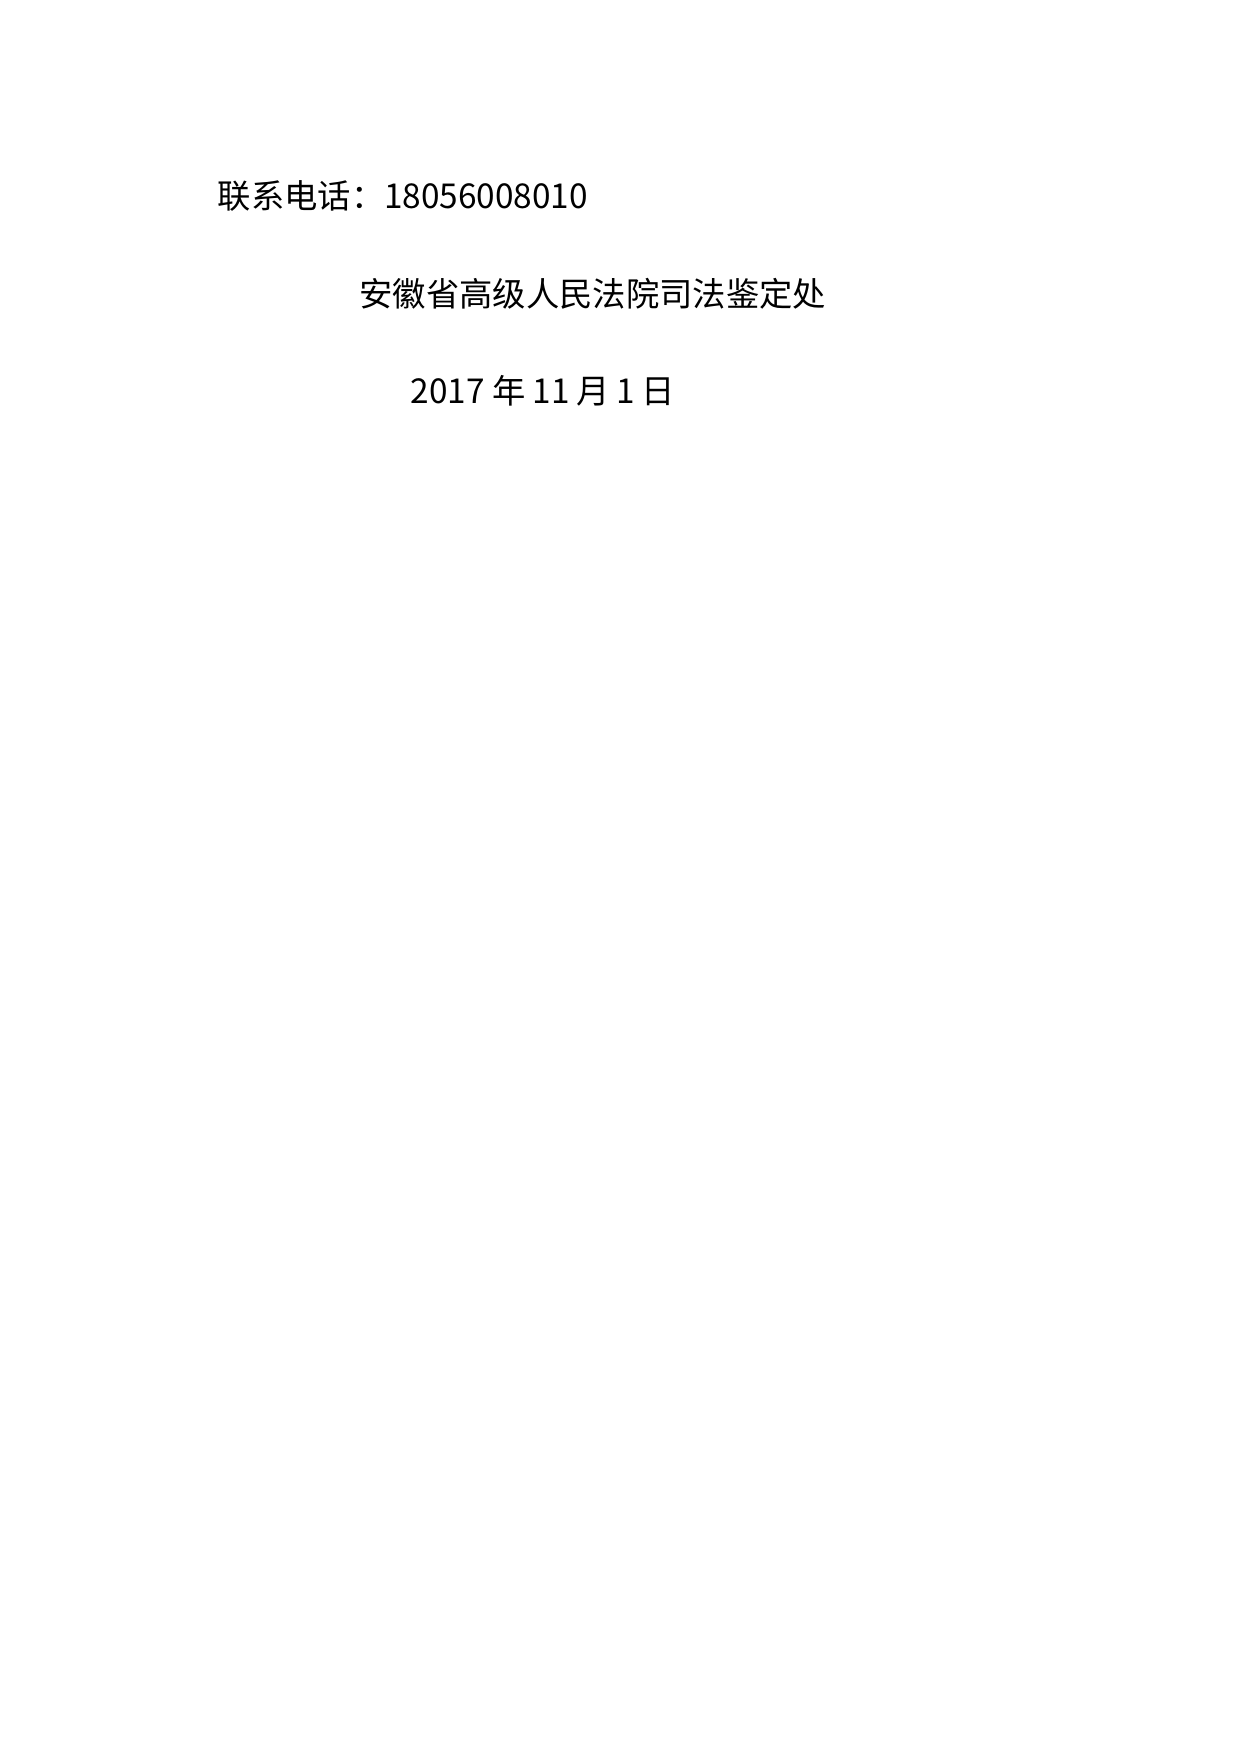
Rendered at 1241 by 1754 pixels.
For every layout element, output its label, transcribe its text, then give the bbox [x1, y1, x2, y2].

text 联系电话：18056008010 [187, 162, 1053, 227]
text 2017年11月1日 [187, 357, 1053, 422]
text 安徽省高级人民法院司法鉴定处 [187, 259, 1053, 324]
